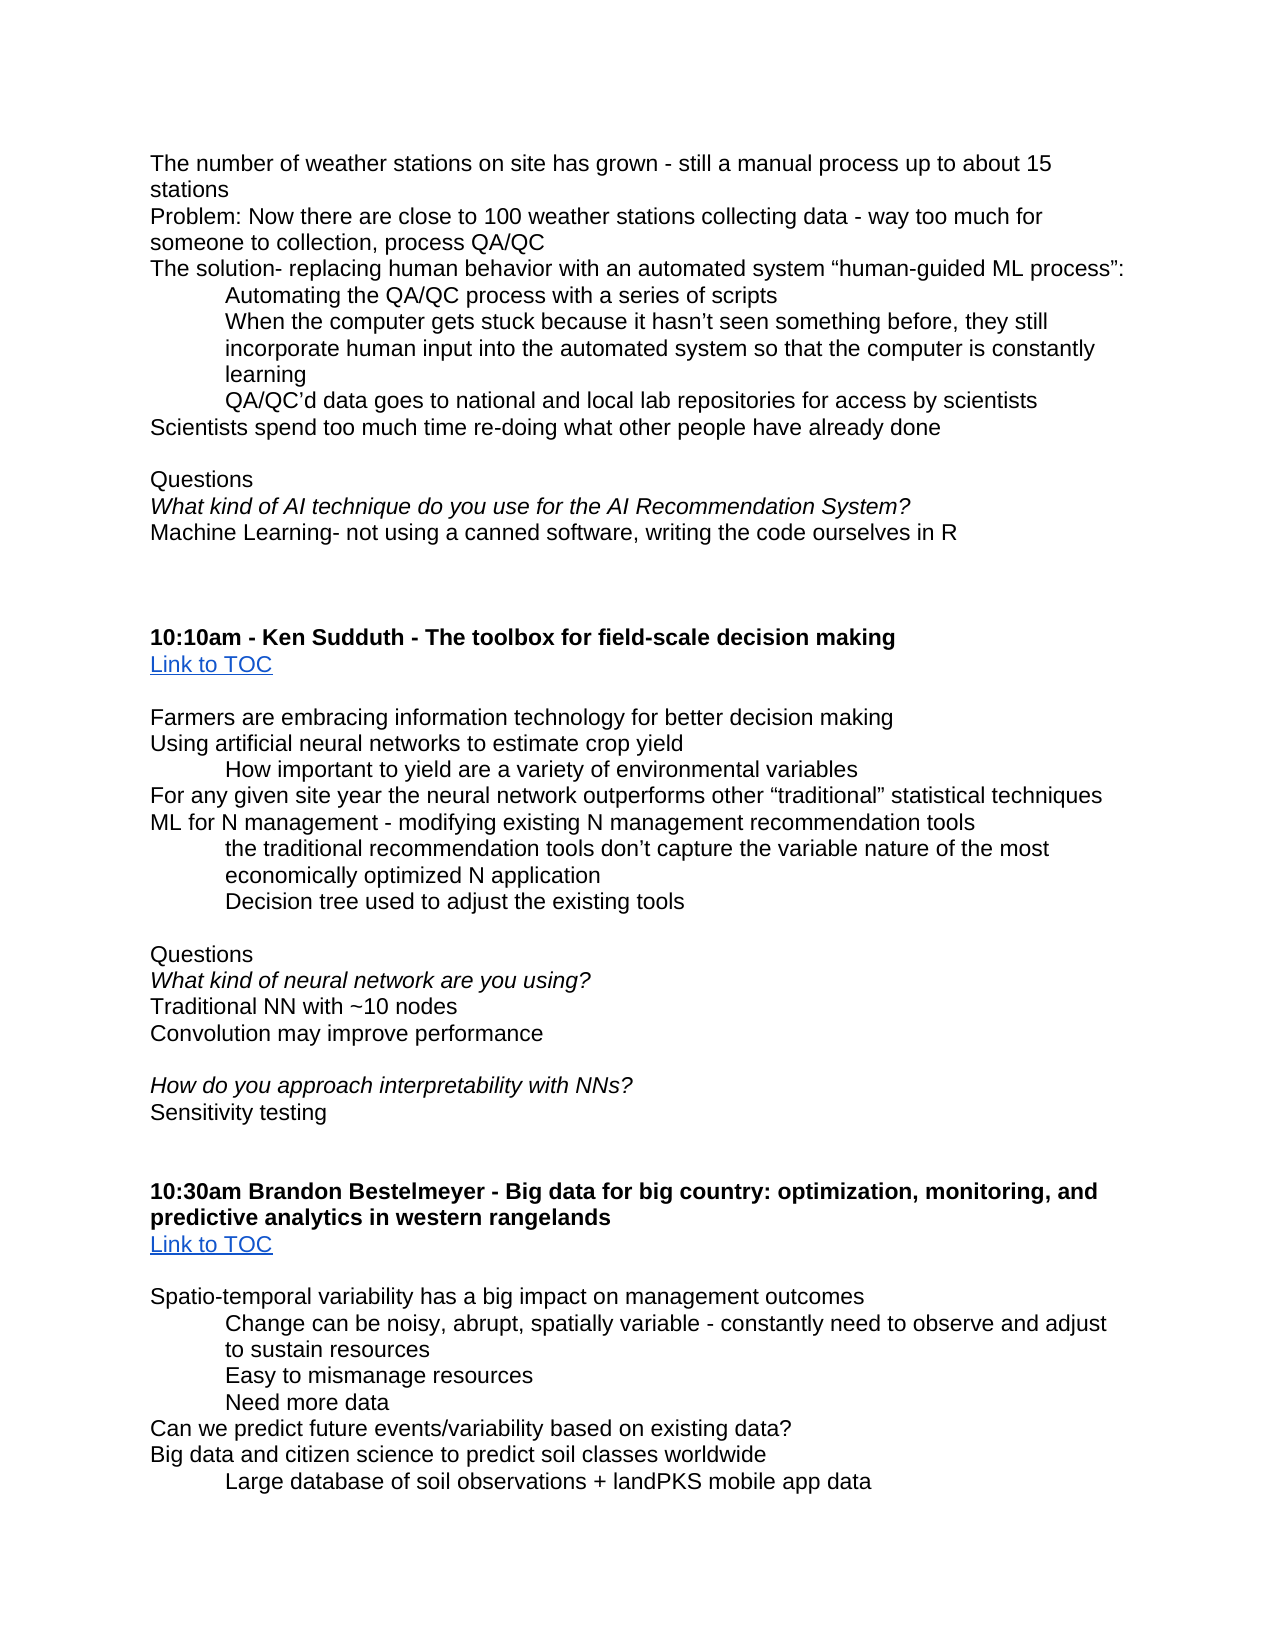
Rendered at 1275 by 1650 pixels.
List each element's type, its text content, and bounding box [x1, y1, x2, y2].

text Questions [150, 466, 1125, 493]
text Can we predict future events/variability based on existing data? [150, 1415, 1125, 1441]
text Traditional NN with ~10 nodes [150, 993, 1125, 1020]
text Change can be noisy, abrupt, spatially variable - constantly need to observe and adjust [150, 1309, 1125, 1336]
text 10:10am - Ken Sudduth - The toolbox for field-scale decision making [150, 624, 1125, 651]
text Link to TOC [150, 651, 1125, 677]
text ML for N management - modifying existing N management recommendation tools [150, 809, 1125, 835]
text Easy to mismanage resources [150, 1362, 1125, 1389]
text 10:30am Brandon Bestelmeyer - Big data for big country: optimization, monitoring, and predictive analytics in western rangelands [150, 1178, 1125, 1231]
text When the computer gets stuck because it hasn’t seen something before, they still [150, 308, 1125, 334]
text Farmers are embracing information technology for better decision making [150, 703, 1125, 730]
text Scientists spend too much time re-doing what other people have already done [150, 413, 1125, 440]
text Big data and citizen science to predict soil classes worldwide [150, 1441, 1125, 1468]
text For any given site year the neural network outperforms other “traditional” statistical techniques [150, 782, 1125, 809]
text Using artificial neural networks to estimate crop yield [150, 730, 1125, 756]
text Automating the QA/QC process with a series of scripts [150, 282, 1125, 308]
text Large database of soil observations + landPKS mobile app data [150, 1468, 1125, 1494]
text Sensitivity testing [150, 1099, 1125, 1125]
text the traditional recommendation tools don’t capture the variable nature of the most [150, 835, 1125, 862]
text incorporate human input into the automated system so that the computer is constantly learning [225, 334, 1125, 387]
text How do you approach interpretability with NNs? [150, 1072, 1125, 1099]
text The solution- replacing human behavior with an automated system “human-guided ML process”: [150, 255, 1125, 282]
text Spatio-temporal variability has a big impact on management outcomes [150, 1283, 1125, 1309]
text Link to TOC [150, 1231, 1125, 1257]
text Questions [150, 941, 1125, 967]
text QA/QC’d data goes to national and local lab repositories for access by scientists [225, 387, 1125, 413]
text What kind of AI technique do you use for the AI Recommendation System? [150, 493, 1125, 519]
text What kind of neural network are you using? [150, 967, 1125, 993]
text Decision tree used to adjust the existing tools [150, 888, 1125, 914]
text Machine Learning- not using a canned software, writing the code ourselves in R [150, 519, 1125, 545]
text How important to yield are a variety of environmental variables [150, 756, 1125, 782]
text Need more data [150, 1389, 1125, 1415]
text Problem: Now there are close to 100 weather stations collecting data - way too much for someone to collection, process QA/QC [150, 203, 1125, 255]
text The number of weather stations on site has grown - still a manual process up to about 15 stations [150, 150, 1125, 203]
text to sustain resources [150, 1336, 1125, 1362]
text economically optimized N application [150, 862, 1125, 888]
text Convolution may improve performance [150, 1020, 1125, 1046]
